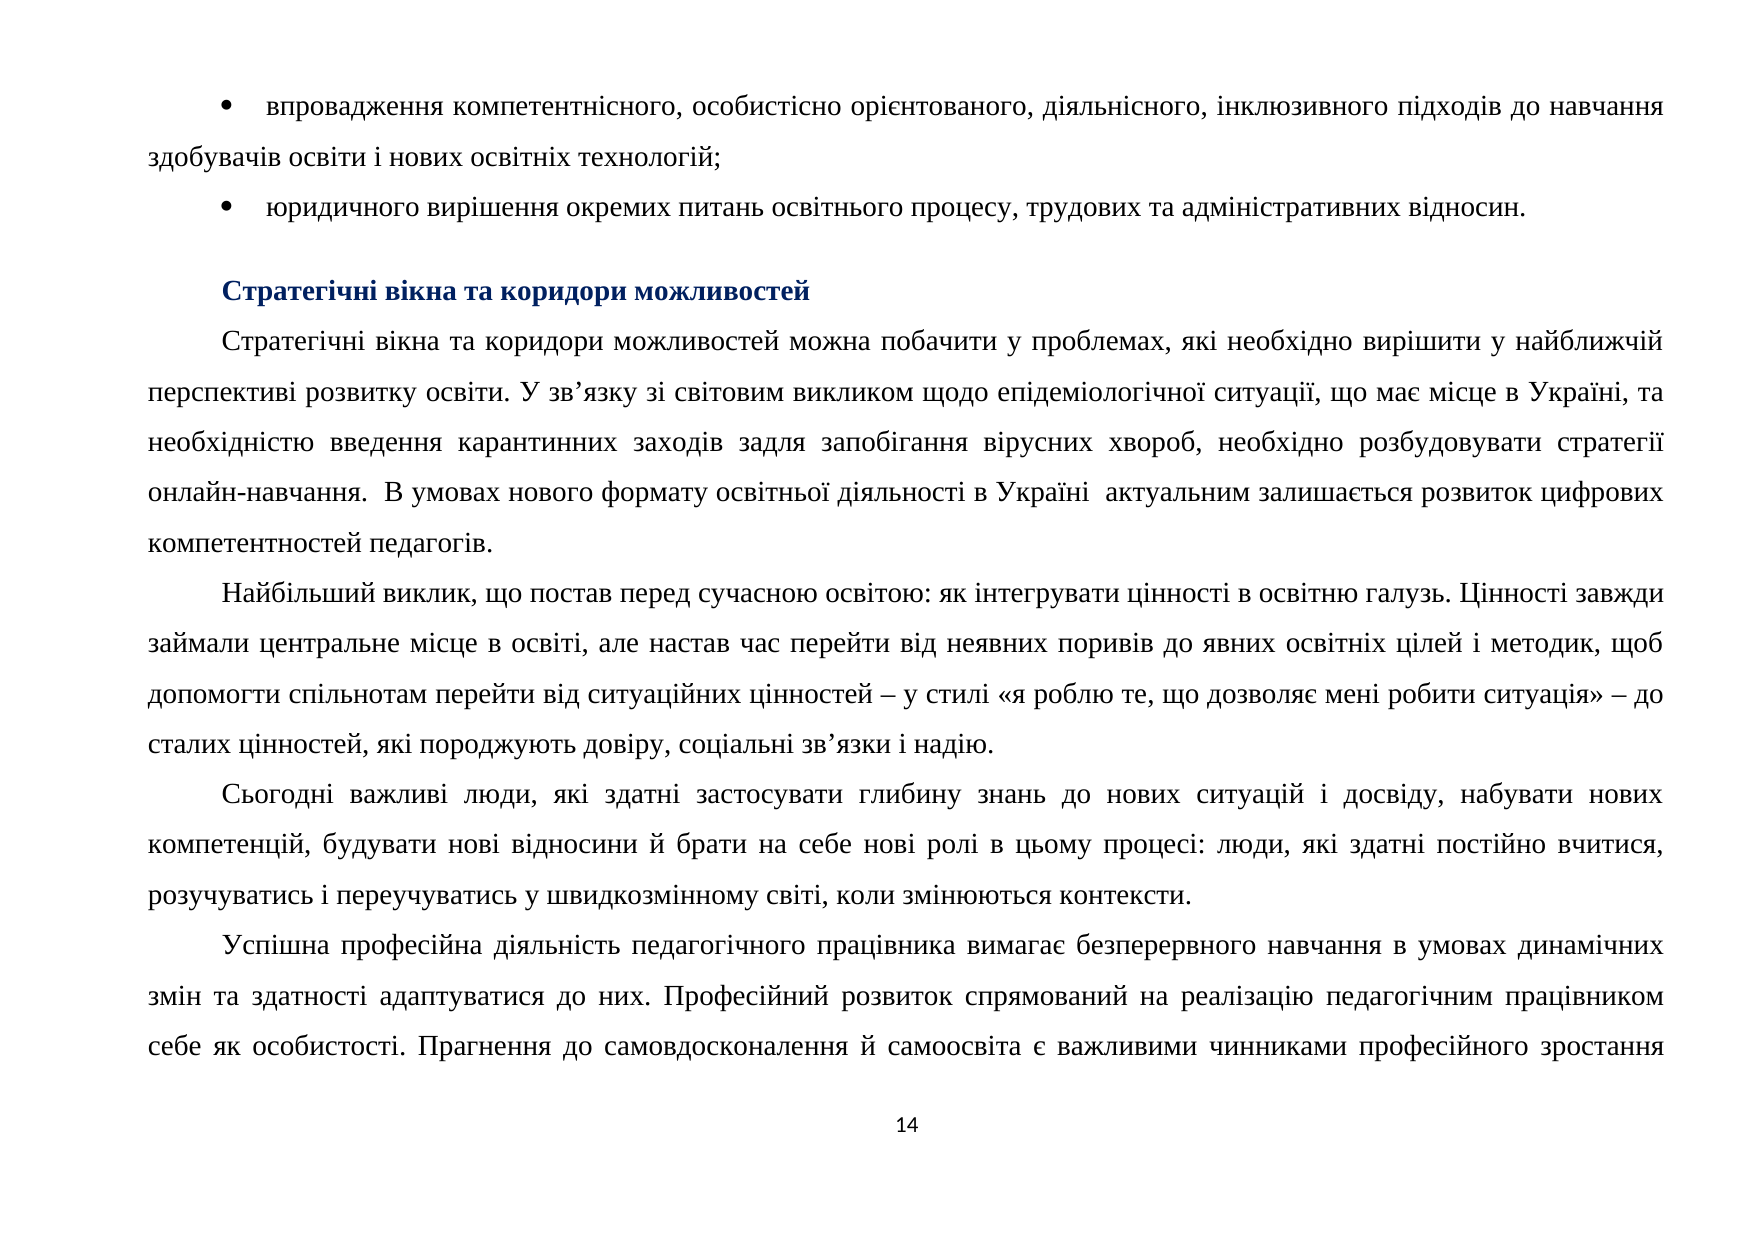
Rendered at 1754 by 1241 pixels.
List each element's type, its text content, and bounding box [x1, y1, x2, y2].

list юридичного вирішення окремих питань освітнього процесу, трудових та адміністративних відносин. [148, 189, 1665, 223]
text Стратегічні вікна та коридори можливостей можна побачити у проблемах, які необхідно вирішити у найближчій перспективі розвитку освіти. У зв’язку зі світовим викликом щодо епідеміологічної ситуації, що має місце в Україні, та необхідністю введення карантинних заходів задля запобігання вірусних хвороб, необхідно розбудовувати стратегії онлайн-навчання. В умовах нового формату освітньої діяльності в Україні актуальним залишається розвиток цифрових компетентностей педагогів. [148, 323, 1665, 558]
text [148, 927, 1665, 1061]
list впровадження компетентнісного, особистісно орієнтованого, діяльнісного, інклюзивного підходів до навчання здобувачів освіти і нових освітніх технологій; [148, 88, 1665, 172]
text Сьогодні важливі люди, які здатні застосувати глибину знань до нових ситуацій і досвіду, набувати нових компетенцій, будувати нові відносини й брати на себе нові ролі в цьому процесі: люди, які здатні постійно вчитися, розучуватись і переучуватись у швидкозмінному світі, коли змінюються контексти. [148, 776, 1665, 911]
text Стратегічні вікна та коридори можливостей [148, 273, 1665, 307]
text Найбільший виклик, що постав перед сучасною освітою: як інтегрувати цінності в освітню галузь. Цінності завжди займали центральне місце в освіті, але настав час перейти від неявних поривів до явних освітніх цілей і методик, щоб допомогти спільнотам перейти від ситуаційних цінностей – у стилі «я роблю те, що дозволяє мені робити ситуація» – до сталих цінностей, які породжують довіру, соціальні зв’язки і надію. [148, 575, 1665, 759]
